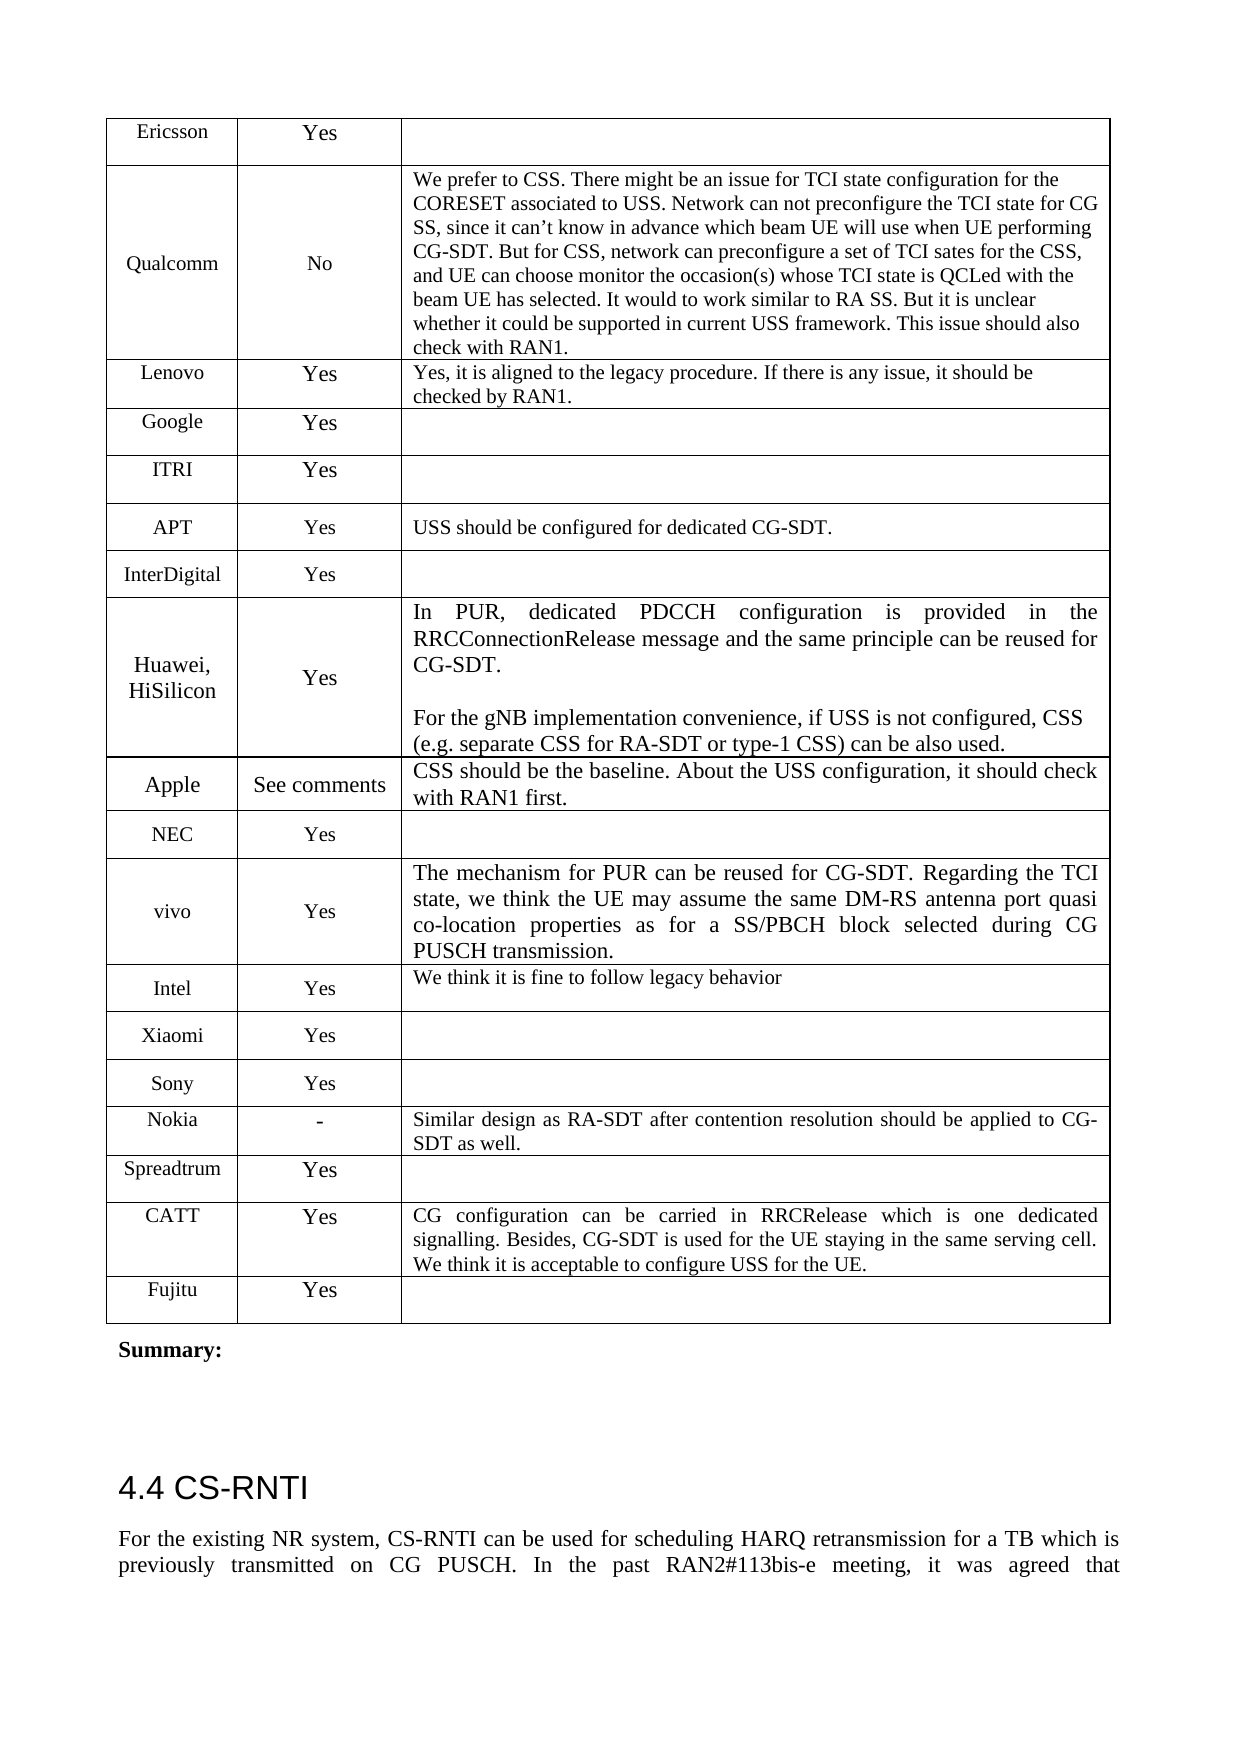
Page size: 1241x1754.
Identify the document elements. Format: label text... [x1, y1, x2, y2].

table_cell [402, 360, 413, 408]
table_cell Yes [238, 859, 401, 964]
table_cell Yes [238, 456, 401, 503]
text Summary: [118, 1336, 1122, 1363]
table_cell CSS should be the baseline. About the USS configuration, it should check with RAN1 first. [402, 758, 1109, 810]
table_cell [402, 1277, 1109, 1323]
table_cell Spreadtrum [107, 1156, 237, 1202]
table_cell [402, 1012, 1109, 1058]
table_cell Lenovo [107, 360, 237, 408]
table_cell Xiaomi [107, 1012, 237, 1058]
table_cell InterDigital [107, 551, 237, 597]
table_cell APT [107, 504, 237, 550]
table_cell Yes [238, 1203, 401, 1276]
table_cell [402, 409, 1109, 455]
table_cell ITRI [107, 456, 237, 503]
table_cell [402, 456, 1109, 503]
table_cell Yes [238, 598, 401, 756]
table_cell Fujitu [107, 1277, 237, 1323]
table_cell Sony [107, 1060, 237, 1106]
table_cell [402, 1060, 1109, 1106]
table_cell No [238, 166, 401, 359]
table_cell Yes [238, 965, 401, 1011]
table_cell Yes [238, 1277, 401, 1323]
table_cell Ericsson [107, 119, 237, 165]
table_cell vivo [107, 859, 237, 964]
table_cell [402, 119, 1109, 165]
subtitle 4.4 CS-RNTI [118, 1468, 1122, 1506]
table_cell [402, 811, 1109, 857]
table_cell NEC [107, 811, 237, 857]
table_cell See comments [238, 758, 401, 810]
table_cell Similar design as RA-SDT after contention resolution should be applied to CG-SDT as well. [402, 1107, 1109, 1155]
table_cell We prefer to CSS. There might be an issue for TCI state configuration for the CORESET associated to USS. Network can not preconfigure the TCI state for CG SS, since it can’t know in advance which beam UE will use when UE performing CG-SDT. But for CSS, network can preconfigure a set of TCI sates for the CSS, and UE can choose monitor the occasion(s) whose TCI state is QCLed with the beam UE has selected. It would to work similar to RA SS. But it is unclear whether it could be supported in current USS framework. This issue should also check with RAN1. [402, 166, 1109, 359]
table_cell USS should be configured for dedicated CG-SDT. [402, 504, 1109, 550]
table_cell Yes [238, 409, 401, 455]
table_cell In PUR, dedicated PDCCH configuration is provided in the RRCConnectionRelease message and the same principle can be reused for CG-SDT. For the gNB implementation convenience, if USS is not configured, CSS (e.g. separate CSS for RA-SDT or type-1 CSS) can be also used. [402, 598, 1109, 756]
table_cell CG configuration can be carried in RRCRelease which is one dedicated signalling. Besides, CG-SDT is used for the UE staying in the same serving cell. We think it is acceptable to configure USS for the UE. [402, 1203, 1109, 1276]
table_cell Intel [107, 965, 237, 1011]
table_cell Yes [238, 119, 401, 165]
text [118, 1525, 1122, 1578]
table_cell Nokia [107, 1107, 237, 1155]
table_cell Huawei, HiSilicon [107, 598, 237, 756]
table_cell CATT [107, 1203, 237, 1276]
table_cell Google [107, 409, 237, 455]
table_cell Yes [238, 1012, 401, 1058]
table_cell Yes [238, 1060, 401, 1106]
table_cell We think it is fine to follow legacy behavior [402, 965, 1109, 1011]
table_cell Yes, it is aligned to the legacy procedure. If there is any issue, it should be checked by RAN1. [572, 360, 1109, 408]
table_cell Yes [238, 504, 401, 550]
table_cell Yes [238, 360, 401, 408]
table_cell - [238, 1107, 401, 1155]
table_cell Qualcomm [107, 166, 237, 359]
table_cell Yes [238, 1156, 401, 1202]
table_cell Apple [107, 758, 237, 810]
table_cell Yes [238, 811, 401, 857]
table_cell [402, 551, 1109, 597]
table_cell Yes [238, 551, 401, 597]
table_cell [402, 1156, 1109, 1202]
table_cell The mechanism for PUR can be reused for CG-SDT. Regarding the TCI state, we think the UE may assume the same DM-RS antenna port quasi co-location properties as for a SS/PBCH block selected during CG PUSCH transmission. [402, 859, 1109, 964]
